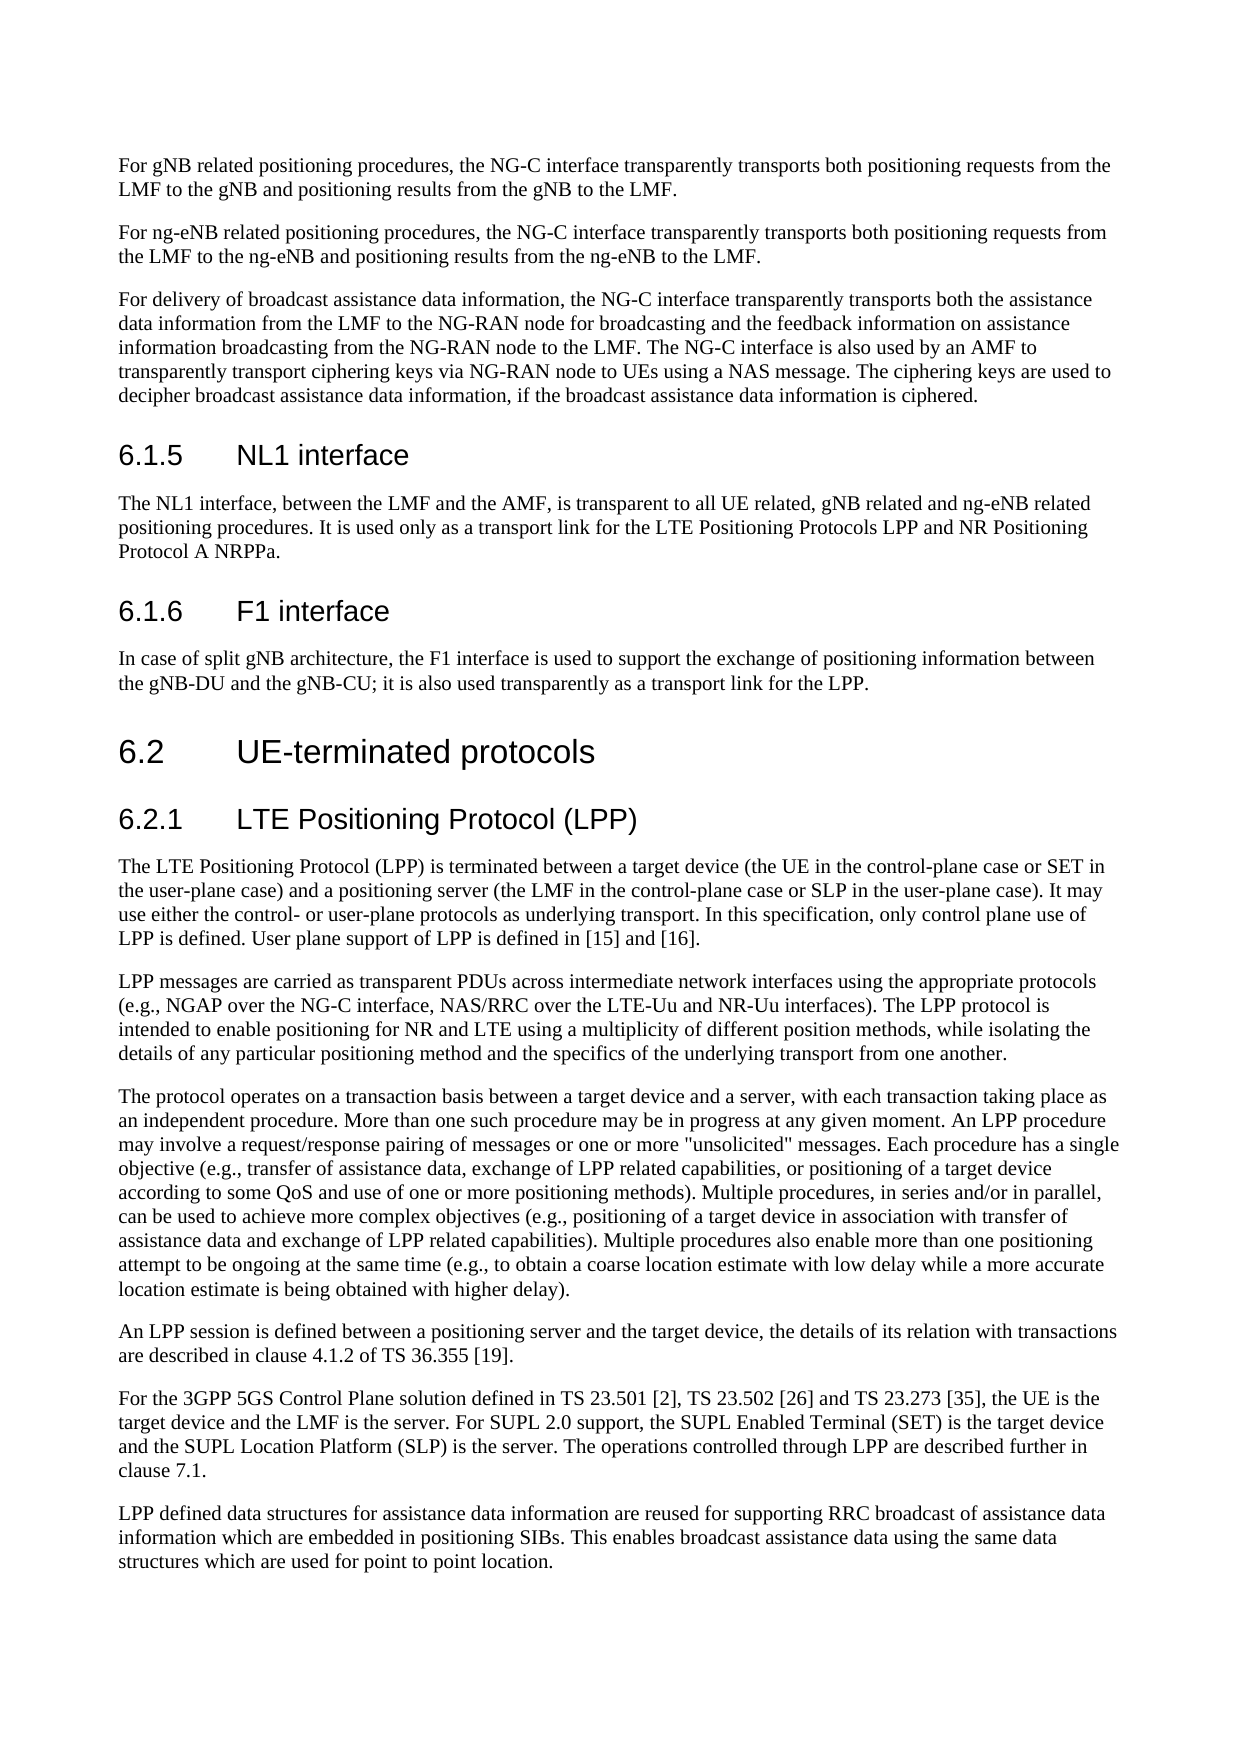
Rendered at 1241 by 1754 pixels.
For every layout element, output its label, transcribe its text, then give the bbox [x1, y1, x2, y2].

text For delivery of broadcast assistance data information, the NG-C interface transparently transports both the assistance data information from the LMF to the NG-RAN node for broadcasting and the feedback information on assistance information broadcasting from the NG-RAN node to the LMF. The NG-C interface is also used by an AMF to transparently transport ciphering keys via NG-RAN node to UEs using a NAS message. The ciphering keys are used to decipher broadcast assistance data information, if the broadcast assistance data information is ciphered. [118, 287, 1122, 407]
text For ng-eNB related positioning procedures, the NG-C interface transparently transports both positioning requests from the LMF to the ng-eNB and positioning results from the ng-eNB to the LMF. [118, 220, 1122, 268]
text The protocol operates on a transaction basis between a target device and a server, with each transaction taking place as an independent procedure. More than one such procedure may be in progress at any given moment. An LPP procedure may involve a request/response pairing of messages or one or more "unsolicited" messages. Each procedure has a single objective (e.g., transfer of assistance data, exchange of LPP related capabilities, or positioning of a target device according to some QoS and use of one or more positioning methods). Multiple procedures, in series and/or in parallel, can be used to achieve more complex objectives (e.g., positioning of a target device in association with transfer of assistance data and exchange of LPP related capabilities). Multiple procedures also enable more than one positioning attempt to be ongoing at the same time (e.g., to obtain a coarse location estimate with low delay while a more accurate location estimate is being obtained with higher delay). [118, 1084, 1122, 1301]
text For gNB related positioning procedures, the NG-C interface transparently transports both positioning requests from the LMF to the gNB and positioning results from the gNB to the LMF. [118, 153, 1122, 201]
text In case of split gNB architecture, the F1 interface is used to support the exchange of positioning information between the gNB-DU and the gNB-CU; it is also used transparently as a transport link for the LPP. [118, 646, 1122, 694]
text The NL1 interface, between the LMF and the AMF, is transparent to all UE related, gNB related and ng-eNB related positioning procedures. It is used only as a transport link for the LTE Positioning Protocols LPP and NR Positioning Protocol A NRPPa. [118, 491, 1122, 563]
subtitle 6.2 UE-terminated protocols [118, 732, 1122, 770]
subtitle 6.1.5 NL1 interface [118, 438, 1122, 472]
subtitle 6.2.1 LTE Positioning Protocol (LPP) [118, 802, 1122, 835]
text LPP defined data structures for assistance data information are reused for supporting RRC broadcast of assistance data information which are embedded in positioning SIBs. This enables broadcast assistance data using the same data structures which are used for point to point location. [118, 1501, 1122, 1573]
text LPP messages are carried as transparent PDUs across intermediate network interfaces using the appropriate protocols (e.g., NGAP over the NG-C interface, NAS/RRC over the LTE-Uu and NR-Uu interfaces). The LPP protocol is intended to enable positioning for NR and LTE using a multiplicity of different position methods, while isolating the details of any particular positioning method and the specifics of the underlying transport from one another. [118, 969, 1122, 1065]
text An LPP session is defined between a positioning server and the target device, the details of its relation with transactions are described in clause 4.1.2 of TS 36.355 [19]. [118, 1319, 1122, 1367]
text The LTE Positioning Protocol (LPP) is terminated between a target device (the UE in the control-plane case or SET in the user-plane case) and a positioning server (the LMF in the control-plane case or SLP in the user-plane case). It may use either the control- or user-plane protocols as underlying transport. In this specification, only control plane use of LPP is defined. User plane support of LPP is defined in [15] and [16]. [118, 854, 1122, 950]
text For the 3GPP 5GS Control Plane solution defined in TS 23.501 [2], TS 23.502 [26] and TS 23.273 [35], the UE is the target device and the LMF is the server. For SUPL 2.0 support, the SUPL Enabled Terminal (SET) is the target device and the SUPL Location Platform (SLP) is the server. The operations controlled through LPP are described further in clause 7.1. [118, 1386, 1122, 1482]
subtitle 6.1.6 F1 interface [118, 594, 1122, 628]
